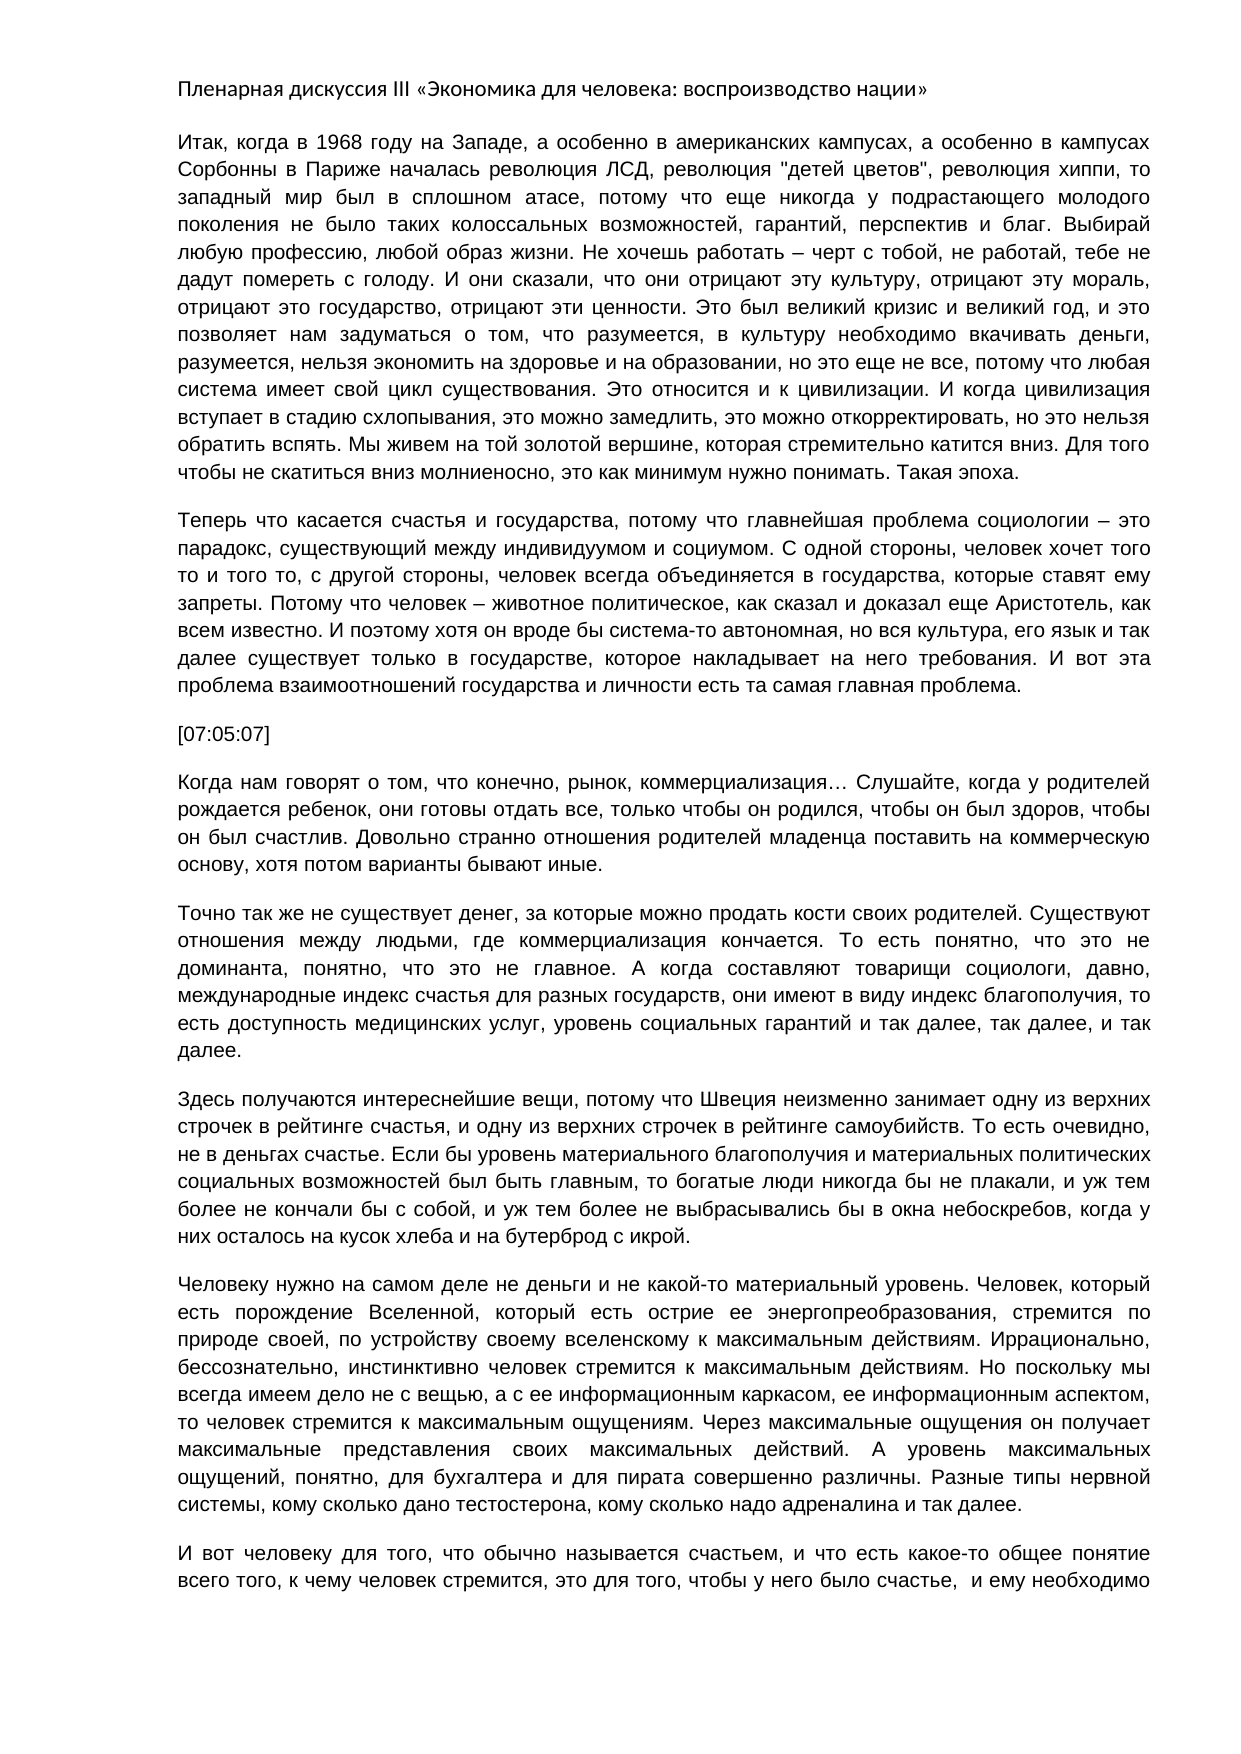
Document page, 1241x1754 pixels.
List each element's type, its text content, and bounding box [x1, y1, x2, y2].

text Теперь что касается счастья и государства, потому что главнейшая проблема социологии – это парадокс, существующий между индивидуумом и социумом. С одной стороны, человек хочет того то и того то, с другой стороны, человек всегда объединяется в государства, которые ставят ему запреты. Потому что человек – животное политическое, как сказал и доказал еще Аристотель, как всем известно. И поэтому хотя он вроде бы система-то автономная, но вся культура, его язык и так далее существует только в государстве, которое накладывает на него требования. И вот эта проблема взаимоотношений государства и личности есть та самая главная проблема. [177, 508, 1152, 697]
text [07:05:07] [177, 721, 1152, 745]
text Итак, когда в 1968 году на Западе, а особенно в американских кампусах, а особенно в кампусах Сорбонны в Париже началась революция ЛСД, революция "детей цветов", революция хиппи, то западный мир был в сплошном атасе, потому что еще никогда у подрастающего молодого поколения не было таких колоссальных возможностей, гарантий, перспектив и благ. Выбирай любую профессию, любой образ жизни. Не хочешь работать – черт с тобой, не работай, тебе не дадут помереть с голоду. И они сказали, что они отрицают эту культуру, отрицают эту мораль, отрицают это государство, отрицают эти ценности. Это был великий кризис и великий год, и это позволяет нам задуматься о том, что разумеется, в культуру необходимо вкачивать деньги, разумеется, нельзя экономить на здоровье и на образовании, но это еще не все, потому что любая система имеет свой цикл существования. Это относится и к цивилизации. И когда цивилизация вступает в стадию схлопывания, это можно замедлить, это можно откорректировать, но это нельзя обратить вспять. Мы живем на той золотой вершине, которая стремительно катится вниз. Для того чтобы не скатиться вниз молниеносно, это как минимум нужно понимать. Такая эпоха. [177, 130, 1152, 484]
text Точно так же не существует денег, за которые можно продать кости своих родителей. Существуют отношения между людьми, где коммерциализация кончается. То есть понятно, что это не доминанта, понятно, что это не главное. А когда составляют товарищи социологи, давно, международные индекс счастья для разных государств, они имеют в виду индекс благополучия, то есть доступность медицинских услуг, уровень социальных гарантий и так далее, так далее, и так далее. [177, 901, 1152, 1062]
text Здесь получаются интереснейшие вещи, потому что Швеция неизменно занимает одну из верхних строчек в рейтинге счастья, и одну из верхних строчек в рейтинге самоубийств. То есть очевидно, не в деньгах счастье. Если бы уровень материального благополучия и материальных политических социальных возможностей был быть главным, то богатые люди никогда бы не плакали, и уж тем более не кончали бы с собой, и уж тем более не выбрасывались бы в окна небоскребов, когда у них осталось на кусок хлеба и на бутерброд с икрой. [177, 1086, 1152, 1248]
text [177, 1541, 1152, 1592]
text Когда нам говорят о том, что конечно, рынок, коммерциализация… Слушайте, когда у родителей рождается ребенок, они готовы отдать все, только чтобы он родился, чтобы он был здоров, чтобы он был счастлив. Довольно странно отношения родителей младенца поставить на коммерческую основу, хотя потом варианты бывают иные. [177, 770, 1152, 876]
text Человеку нужно на самом деле не деньги и не какой-то материальный уровень. Человек, который есть порождение Вселенной, который есть острие ее энергопреобразования, стремится по природе своей, по устройству своему вселенскому к максимальным действиям. Иррационально, бессознательно, инстинктивно человек стремится к максимальным действиям. Но поскольку мы всегда имеем дело не с вещью, а с ее информационным каркасом, ее информационным аспектом, то человек стремится к максимальным ощущениям. Через максимальные ощущения он получает максимальные представления своих максимальных действий. А уровень максимальных ощущений, понятно, для бухгалтера и для пирата совершенно различны. Разные типы нервной системы, кому сколько дано тестостерона, кому сколько надо адреналина и так далее. [177, 1272, 1152, 1516]
